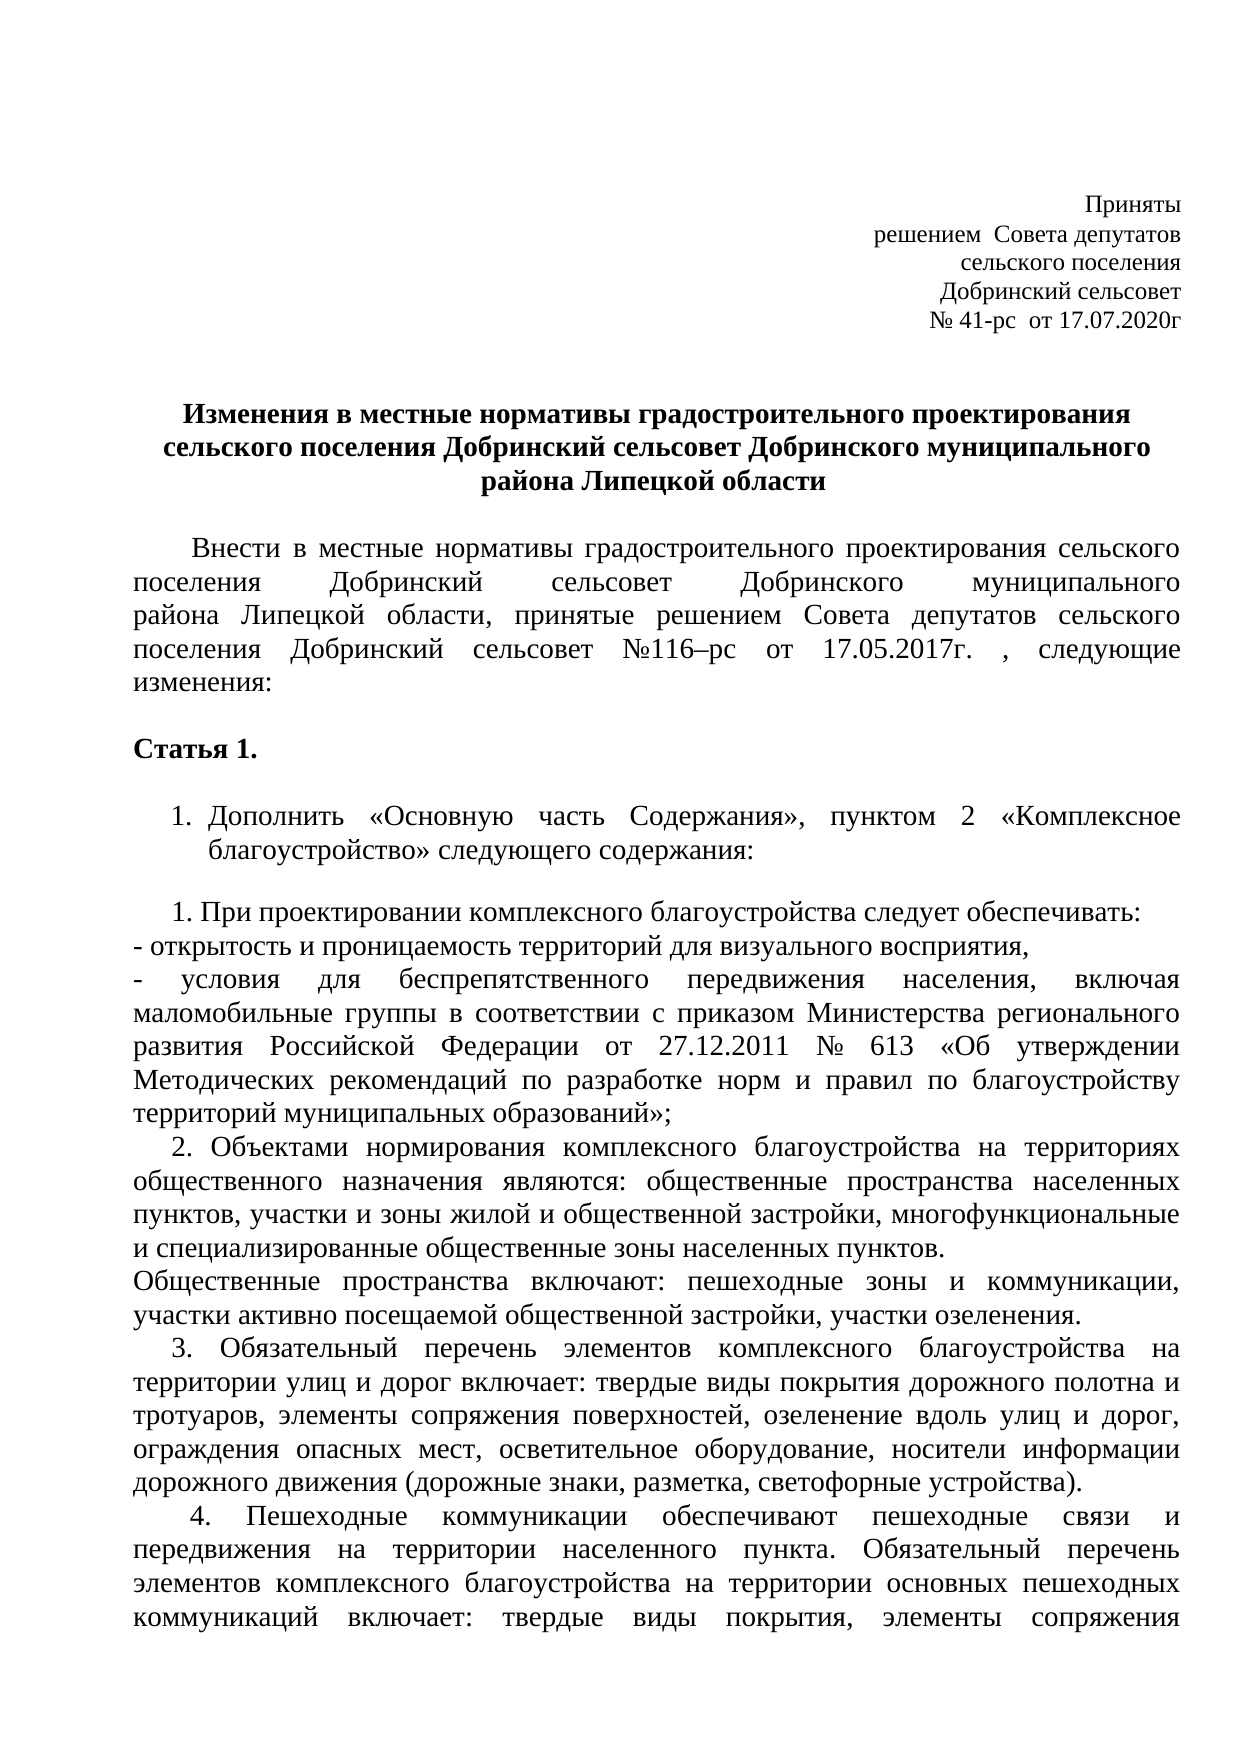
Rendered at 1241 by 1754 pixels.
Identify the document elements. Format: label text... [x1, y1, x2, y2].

text Изменения в местные нормативы градостроительного проектирования сельского поселения Добринский сельсовет Добринского муниципального района Липецкой области [133, 396, 1181, 497]
text Приняты решением Совета депутатов сельского поселения Добринский сельсовет № 41-рс от 17.07.2020г [133, 185, 1181, 334]
text 3. Обязательный перечень элементов комплексного благоустройства на территории улиц и дорог включает: твердые виды покрытия дорожного полотна и тротуаров, элементы сопряжения поверхностей, озеленение вдоль улиц и дорог, ограждения опасных мест, осветительное оборудование, носители информации дорожного движения (дорожные знаки, разметка, светофорные устройства). [133, 1330, 1181, 1498]
text Статья 1. [133, 731, 1181, 765]
text - условия для беспрепятственного передвижения населения, включая маломобильные группы в соответствии с приказом Министерства регионального развития Российской Федерации от 27.12.2011 № 613 «Об утверждении Методических рекомендаций по разработке норм и правил по благоустройству территорий муниципальных образований»; [133, 961, 1181, 1129]
list Дополнить «Основную часть Содержания», пунктом 2 «Комплексное благоустройство» следующего содержания: [170, 798, 1181, 866]
text Общественные пространства включают: пешеходные зоны и коммуникации, участки активно посещаемой общественной застройки, участки озеленения. [133, 1263, 1181, 1330]
text 2. Объектами нормирования комплексного благоустройства на территориях общественного назначения являются: общественные пространства населенных пунктов, участки и зоны жилой и общественной застройки, многофункциональные и специализированные общественные зоны населенных пунктов. [133, 1129, 1181, 1263]
text - открытость и проницаемость территорий для визуального восприятия, [133, 928, 1181, 961]
text 1. При проектировании комплексного благоустройства следует обеспечивать: [133, 894, 1181, 928]
text Внести в местные нормативы градостроительного проектирования сельского поселения Добринский сельсовет Добринского муниципального района Липецкой области, принятые решением Совета депутатов сельского поселения Добринский сельсовет №116–рс от 17.05.2017г. , следующие изменения: [133, 530, 1181, 698]
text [133, 1498, 1181, 1632]
